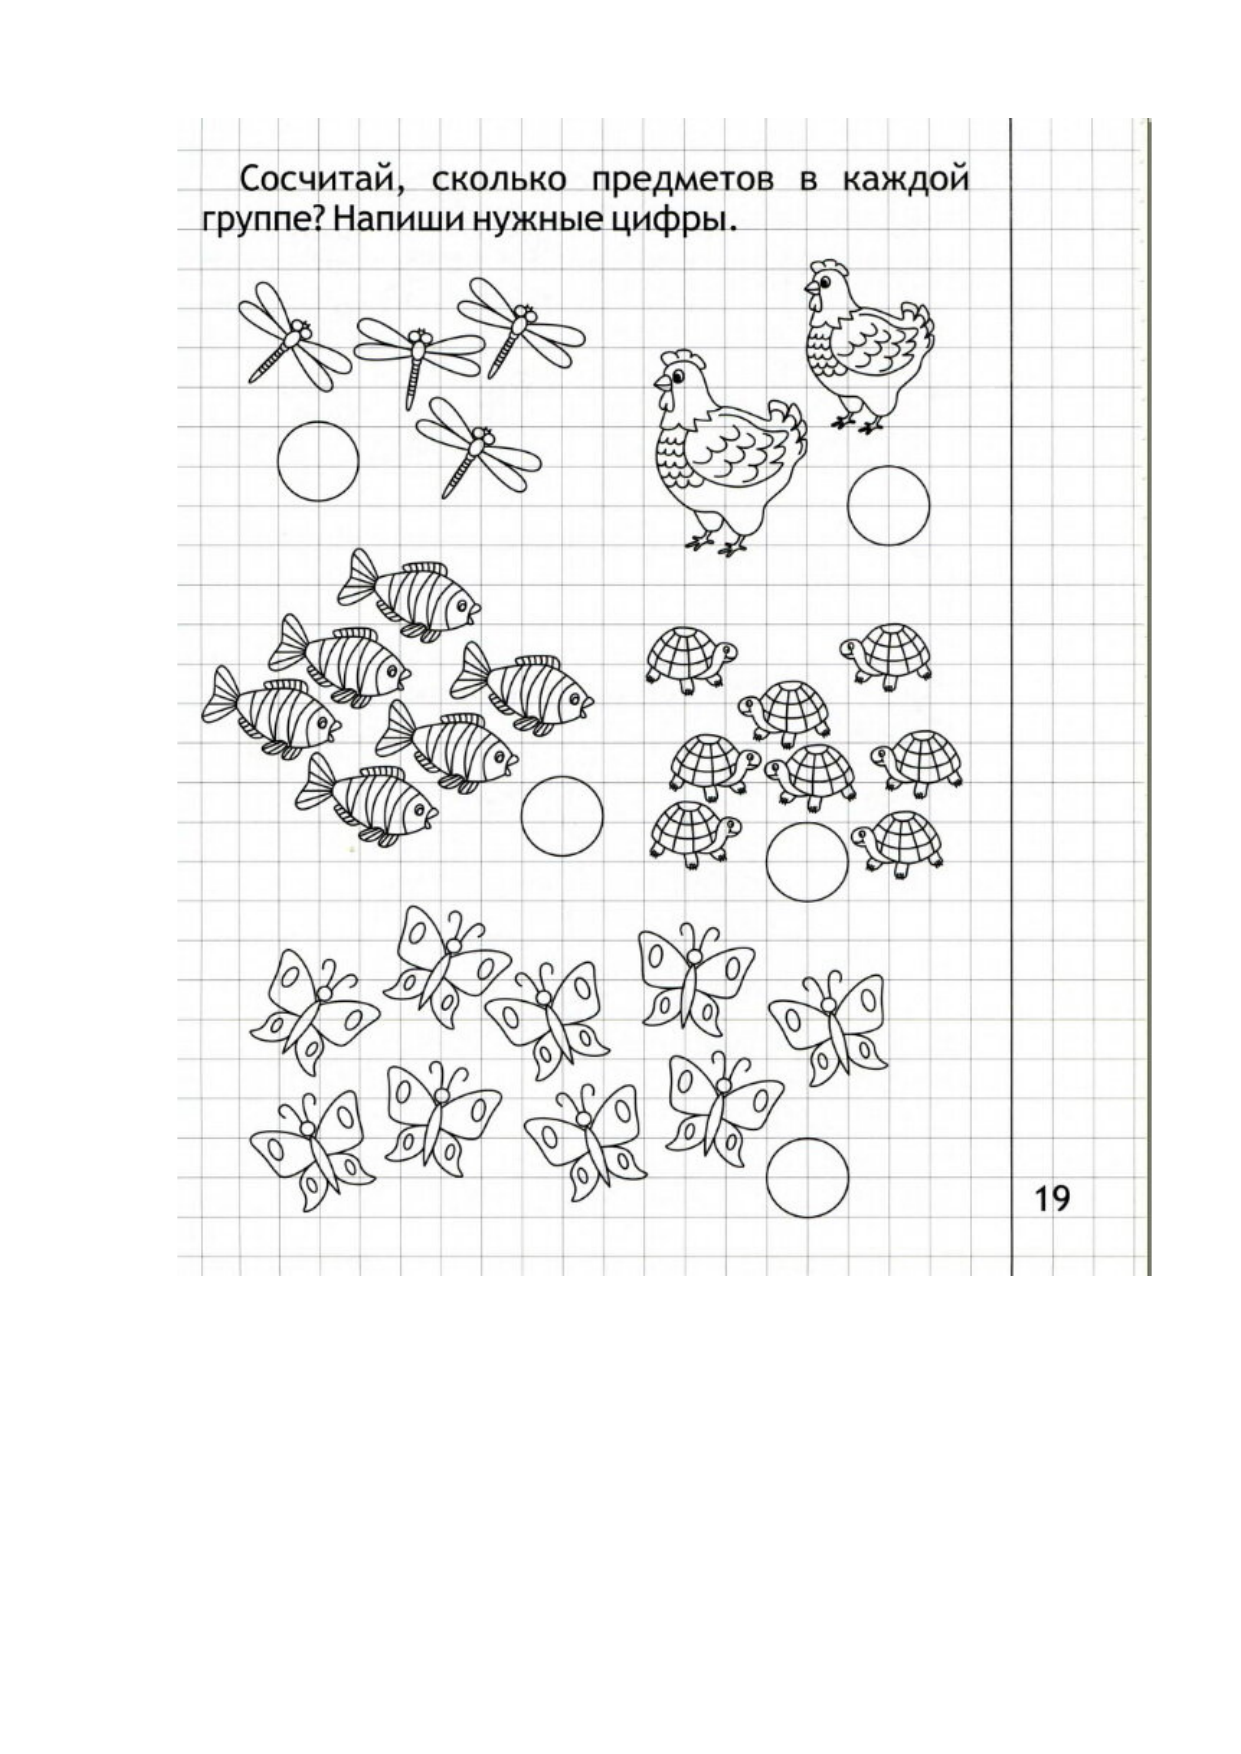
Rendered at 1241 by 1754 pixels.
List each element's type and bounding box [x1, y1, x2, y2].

picture [177, 118, 1152, 1276]
